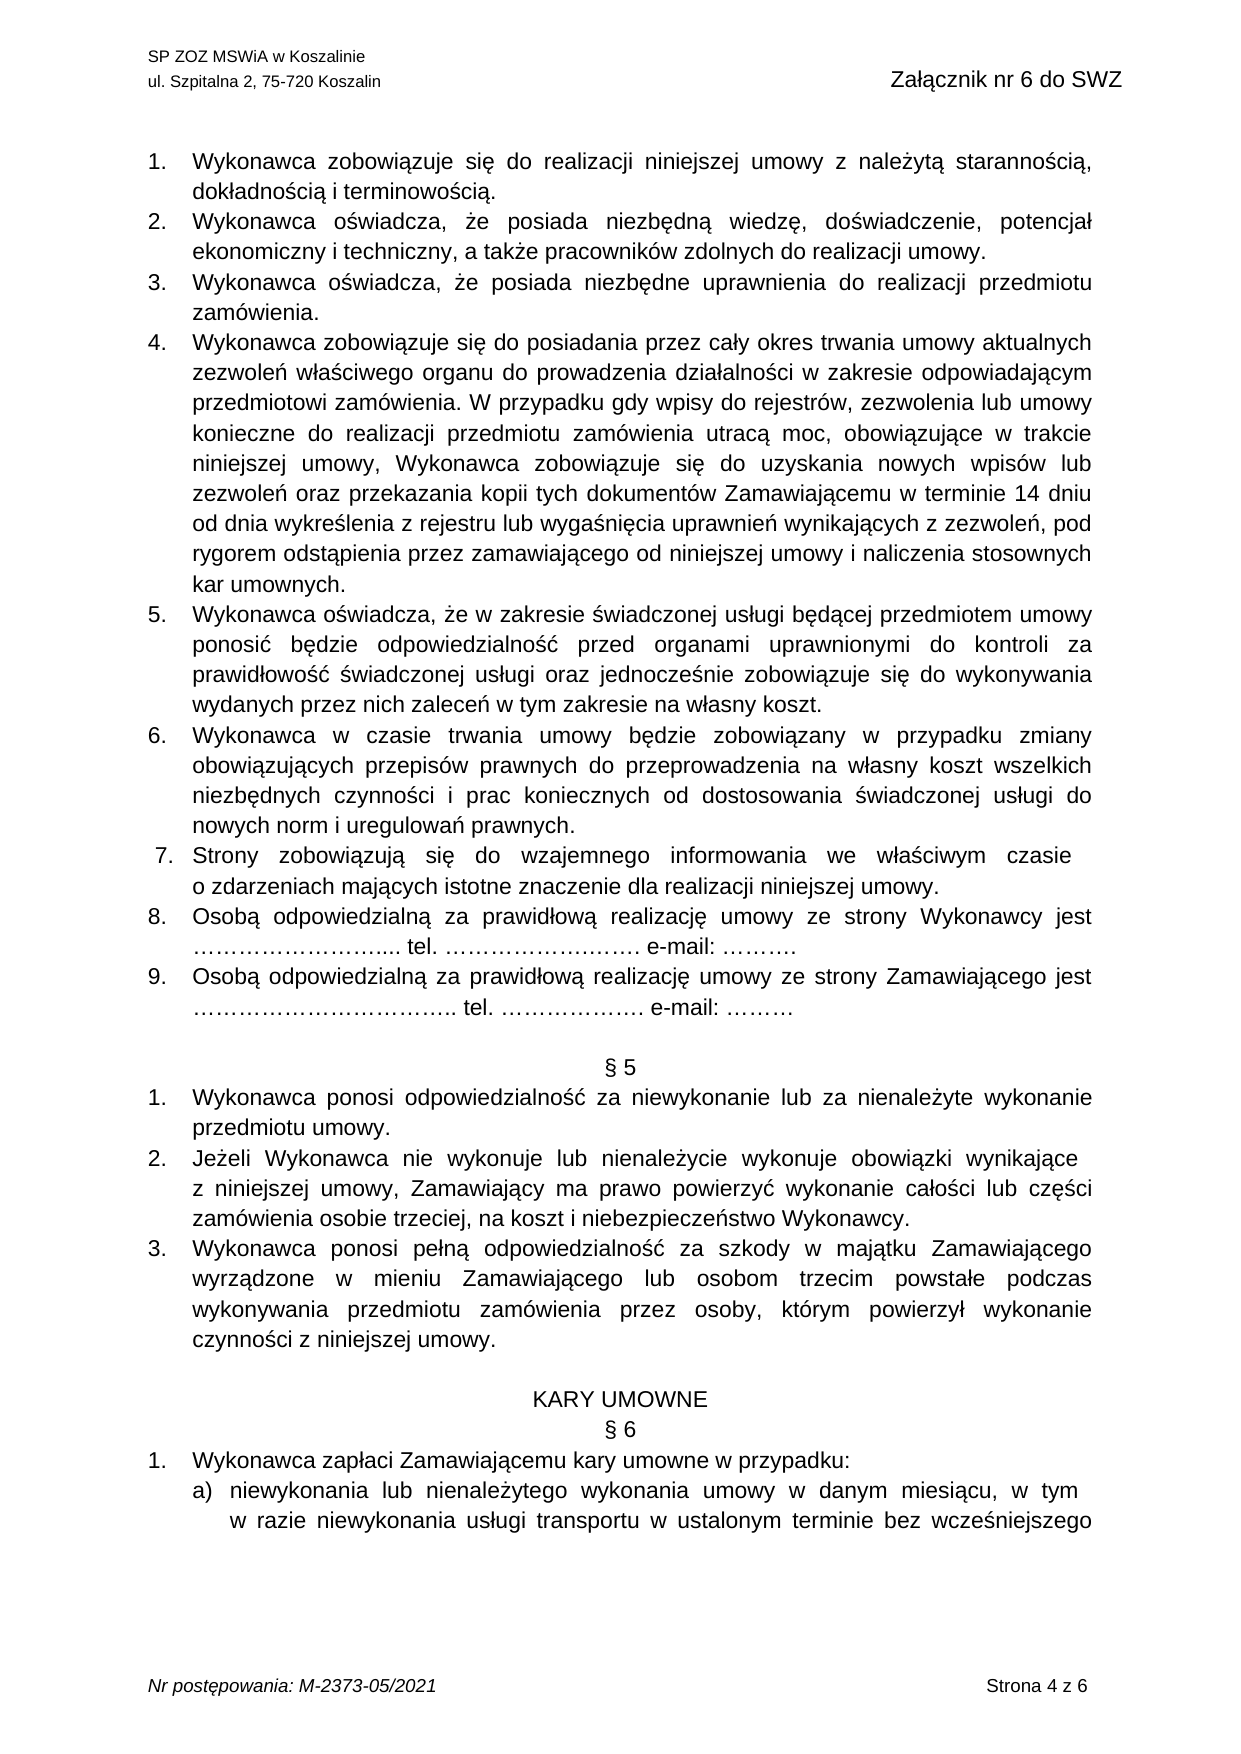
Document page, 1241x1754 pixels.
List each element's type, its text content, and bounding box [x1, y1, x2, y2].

list Wykonawca zobowiązuje się do posiadania przez cały okres trwania umowy aktualnych zezwoleń właściwego organu do prowadzenia działalności w zakresie odpowiadającym przedmiotowi zamówienia. W przypadku gdy wpisy do rejestrów, zezwolenia lub umowy konieczne do realizacji przedmiotu zamówienia utracą moc, obowiązujące w trakcie niniejszej umowy, Wykonawca zobowiązuje się do uzyskania nowych wpisów lub zezwoleń oraz przekazania kopii tych dokumentów Zamawiającemu w terminie 14 dniu od dnia wykreślenia z rejestru lub wygaśnięcia uprawnień wynikających z zezwoleń, pod rygorem odstąpienia przez zamawiającego od niniejszej umowy i naliczenia stosownych kar umownych. [148, 329, 1093, 597]
list Wykonawca ponosi odpowiedzialność za niewykonanie lub za nienależyte wykonanie przedmiotu umowy. [148, 1084, 1093, 1141]
list Wykonawca oświadcza, że posiada niezbędną wiedzę, doświadczenie, potencjał ekonomiczny i techniczny, a także pracowników zdolnych do realizacji umowy. [148, 208, 1093, 265]
text § 6 [148, 1416, 1093, 1443]
list Jeżeli Wykonawca nie wykonuje lub nienależycie wykonuje obowiązki wynikające z niniejszej umowy, Zamawiający ma prawo powierzyć wykonanie całości lub części zamówienia osobie trzeciej, na koszt i niebezpieczeństwo Wykonawcy. [148, 1144, 1093, 1231]
text § 5 [148, 1054, 1093, 1080]
list Wykonawca zapłaci Zamawiającemu kary umowne w przypadku: [148, 1447, 1093, 1473]
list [192, 1477, 1093, 1533]
list Wykonawca oświadcza, że posiada niezbędne uprawnienia do realizacji przedmiotu zamówienia. [148, 268, 1093, 325]
list Wykonawca zobowiązuje się do realizacji niniejszej umowy z należytą starannością, dokładnością i terminowością. [148, 148, 1093, 204]
list Wykonawca w czasie trwania umowy będzie zobowiązany w przypadku zmiany obowiązujących przepisów prawnych do przeprowadzenia na własny koszt wszelkich niezbędnych czynności i prac koniecznych od dostosowania świadczonej usługi do nowych norm i uregulowań prawnych. [148, 722, 1093, 839]
list Wykonawca oświadcza, że w zakresie świadczonej usługi będącej przedmiotem umowy ponosić będzie odpowiedzialność przed organami uprawnionymi do kontroli za prawidłowość świadczonej usługi oraz jednocześnie zobowiązuje się do wykonywania wydanych przez nich zaleceń w tym zakresie na własny koszt. [148, 601, 1093, 718]
list Strony zobowiązują się do wzajemnego informowania we właściwym czasie o zdarzeniach mających istotne znaczenie dla realizacji niniejszej umowy. [154, 842, 1093, 899]
list Wykonawca ponosi pełną odpowiedzialność za szkody w majątku Zamawiającego wyrządzone w mieniu Zamawiającego lub osobom trzecim powstałe podczas wykonywania przedmiotu zamówienia przez osoby, którym powierzył wykonanie czynności z niniejszej umowy. [148, 1235, 1093, 1352]
text KARY UMOWNE [148, 1386, 1093, 1413]
list Osobą odpowiedzialną za prawidłową realizację umowy ze strony Wykonawcy jest …………………….... tel. ……………….……. e-mail: ………. [148, 903, 1093, 959]
list Osobą odpowiedzialną za prawidłową realizację umowy ze strony Zamawiającego jest …………………………….. tel. ………………. e-mail: ……… [148, 963, 1093, 1020]
